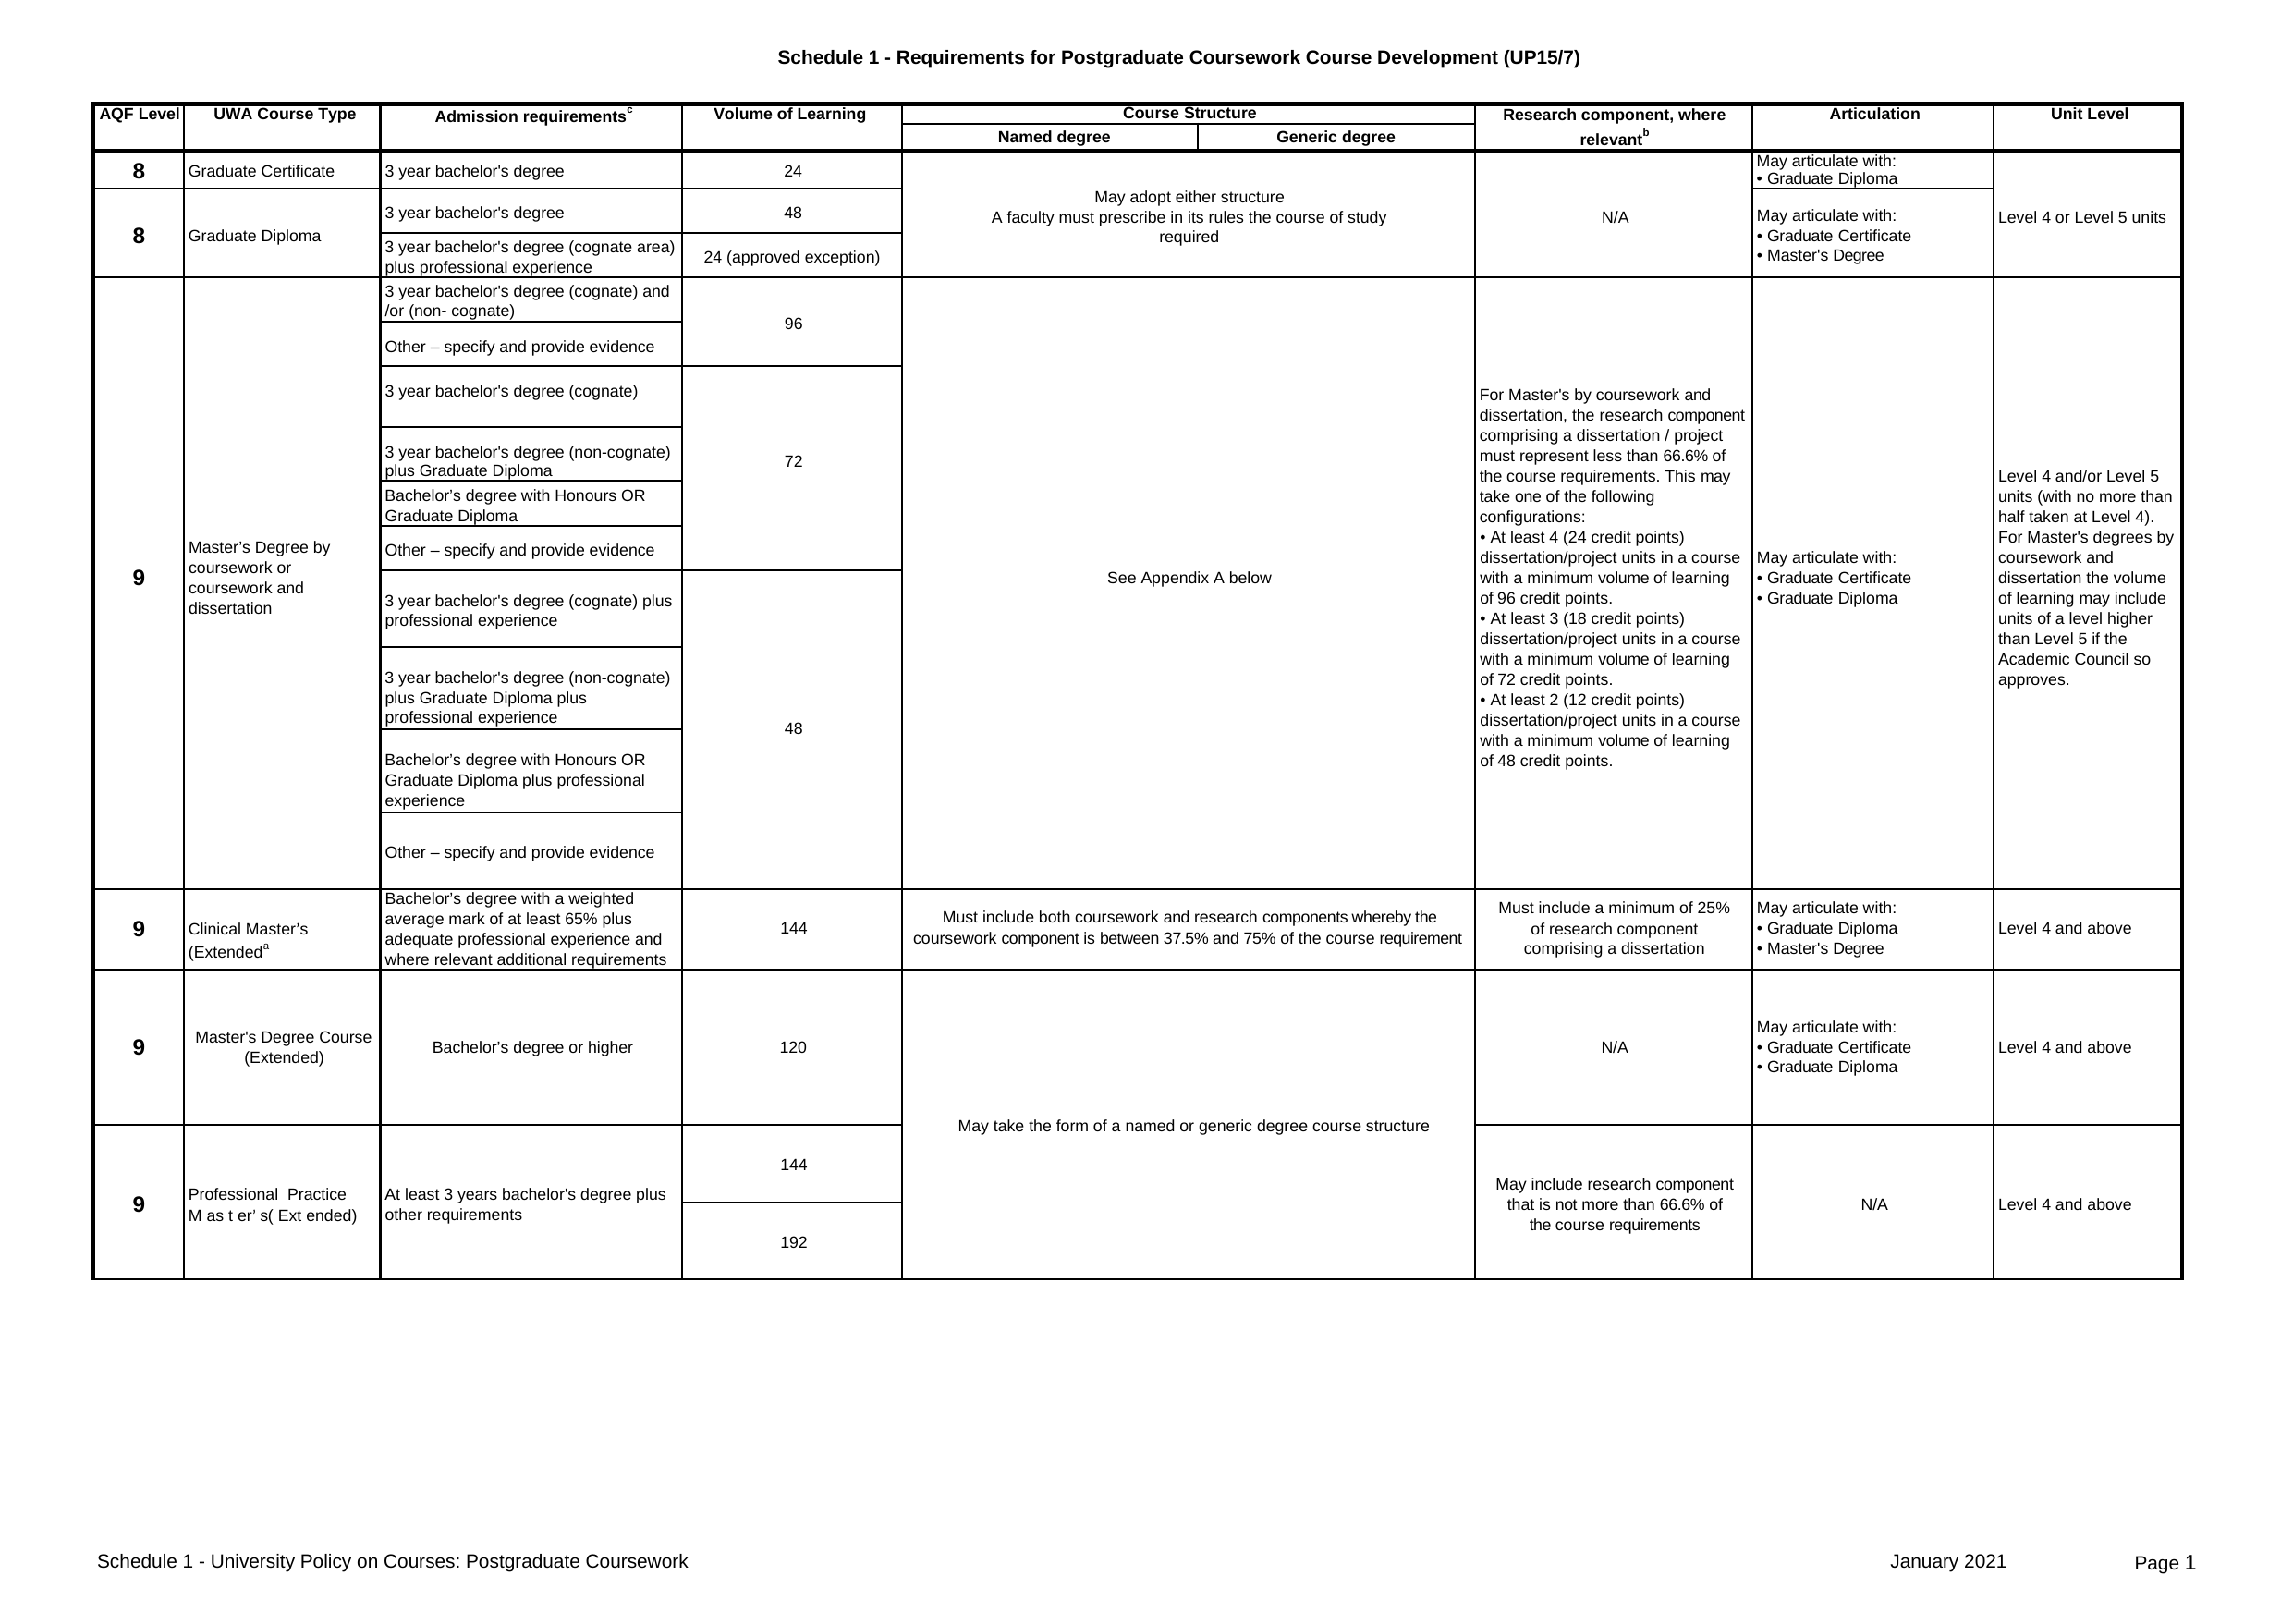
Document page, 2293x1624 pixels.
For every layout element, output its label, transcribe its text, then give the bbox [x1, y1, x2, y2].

table_cell N/A [1753, 1126, 1993, 1278]
table_cell N/A [1476, 153, 1751, 276]
table_cell Other – specify and provide evidence [382, 323, 681, 365]
table_cell 3 year bachelor's degree (non-cognate) plus Graduate Diploma plus professional experience [382, 648, 681, 728]
table_cell Clinical Master’s (Extendeda [185, 890, 379, 969]
table_cell For Master's by coursework and dissertation, the research component comprising a dissertation / project must represent less than 66.6% of the course requirements. This may take one of the following configurations: At least 4 (24 credit points) dissertation/project units in a course with a minimum volume of learning of 96 credit points. At least 3 (18 credit points) dissertation/project units in a course with a minimum volume of learning of 72 credit points. At least 2 (12 credit points) dissertation/project units in a course with a minimum volume of learning of 48 credit points. [1476, 278, 1751, 888]
table_cell May include research component that is not more than 66.6% of the course requirements [1476, 1126, 1751, 1278]
table_cell 3 year bachelor's degree (non-cognate) plus Graduate Diploma [382, 428, 681, 480]
table_cell 24 [683, 153, 901, 188]
table_header UWA Course Type [185, 106, 379, 149]
table_cell Level 4 and above [1994, 1126, 2180, 1278]
table_cell Level 4 and above [1994, 971, 2180, 1124]
table_cell Graduate Certificate [185, 153, 379, 188]
table_cell May articulate with: Graduate Certificate Graduate Diploma [1753, 278, 1993, 888]
table_cell Master’s Degree by coursework or coursework and dissertation [185, 278, 379, 888]
table_cell Bachelor’s degree with Honours OR Graduate Diploma [382, 482, 681, 525]
table_cell 24 (approved exception) [683, 234, 901, 276]
table_cell 3 year bachelor's degree (cognate) and /or (non- cognate) [382, 278, 681, 321]
table_cell N/A [1476, 971, 1751, 1124]
table_cell 3 year bachelor's degree [382, 153, 681, 188]
table_cell 3 year bachelor's degree (cognate) plus professional experience [382, 571, 681, 646]
table_cell 8 [95, 153, 183, 188]
table_cell Other – specify and provide evidence [382, 813, 681, 888]
table_cell May adopt either structure A faculty must prescribe in its rules the course of study required [903, 153, 1474, 276]
table_header Course Structure [903, 106, 1474, 122]
table_cell Named degree [903, 125, 1197, 149]
table_header Admission requirementsc [382, 106, 681, 149]
table_cell Generic degree [1199, 125, 1474, 149]
table_cell Master's Degree Course (Extended) [185, 971, 379, 1124]
table_header Volume of Learning [683, 106, 901, 149]
table_cell May articulate with: Graduate Diploma Master's Degree [1753, 890, 1993, 969]
table_cell 3 year bachelor's degree [382, 189, 681, 232]
table_cell At least 3 years bachelor's degree plus other requirements [382, 1126, 681, 1278]
table_cell Graduate Diploma [185, 189, 379, 276]
table_cell 8 [95, 189, 183, 276]
table_cell See Appendix A below [903, 278, 1474, 888]
table_cell Level 4 and/or Level 5 units (with no more than half taken at Level 4). For Master's degrees by coursework and dissertation the volume of learning may include units of a level higher than Level 5 if the Academic Council so approves. [1994, 278, 2180, 888]
table_cell Bachelor’s degree with a weighted average mark of at least 65% plus adequate professional experience and where relevant additional requirements [382, 890, 681, 969]
table_cell Must include a minimum of 25% of research component comprising a dissertation [1476, 890, 1751, 969]
table_cell Level 4 or Level 5 units [1994, 153, 2180, 276]
table_cell 3 year bachelor's degree (cognate) [382, 367, 681, 426]
table_cell Other – specify and provide evidence [382, 527, 681, 569]
table_cell May take the form of a named or generic degree course structure [903, 971, 1474, 1278]
table_cell 48 [683, 571, 901, 888]
table_cell 120 [683, 971, 901, 1124]
table_cell 9 [95, 278, 183, 888]
table_cell 9 [95, 890, 183, 969]
table_cell 9 [95, 971, 183, 1124]
table_cell May articulate with: Graduate Certificate Master's Degree [1753, 189, 1993, 276]
table_cell 96 [683, 278, 901, 365]
table_cell 48 [683, 189, 901, 232]
table_cell May articulate with: Graduate Certificate Graduate Diploma [1753, 971, 1993, 1124]
table_cell Level 4 and above [1994, 890, 2180, 969]
table_cell 3 year bachelor's degree (cognate area) plus professional experience [382, 234, 681, 276]
table_cell 9 [95, 1126, 183, 1278]
table_header AQF Level [95, 106, 183, 149]
table_cell 144 [683, 890, 901, 969]
table_cell Bachelor’s degree or higher [382, 971, 681, 1124]
table_cell Bachelor’s degree with Honours OR Graduate Diploma plus professional experience [382, 730, 681, 812]
table_cell 72 [683, 367, 901, 569]
table_cell 144 [683, 1126, 901, 1201]
table_header Unit Level [1994, 106, 2180, 149]
table_cell Professional Practice M as t er’ s( Ext ended) [185, 1126, 379, 1278]
table_cell 192 [683, 1203, 901, 1278]
table_header Research component, where relevantb [1476, 106, 1751, 149]
table_cell May articulate with: Graduate Diploma [1753, 153, 1993, 188]
table_header Articulation [1753, 106, 1993, 149]
table_cell Must include both coursework and research components whereby the coursework component is between 37.5% and 75% of the course requirement [903, 890, 1474, 969]
